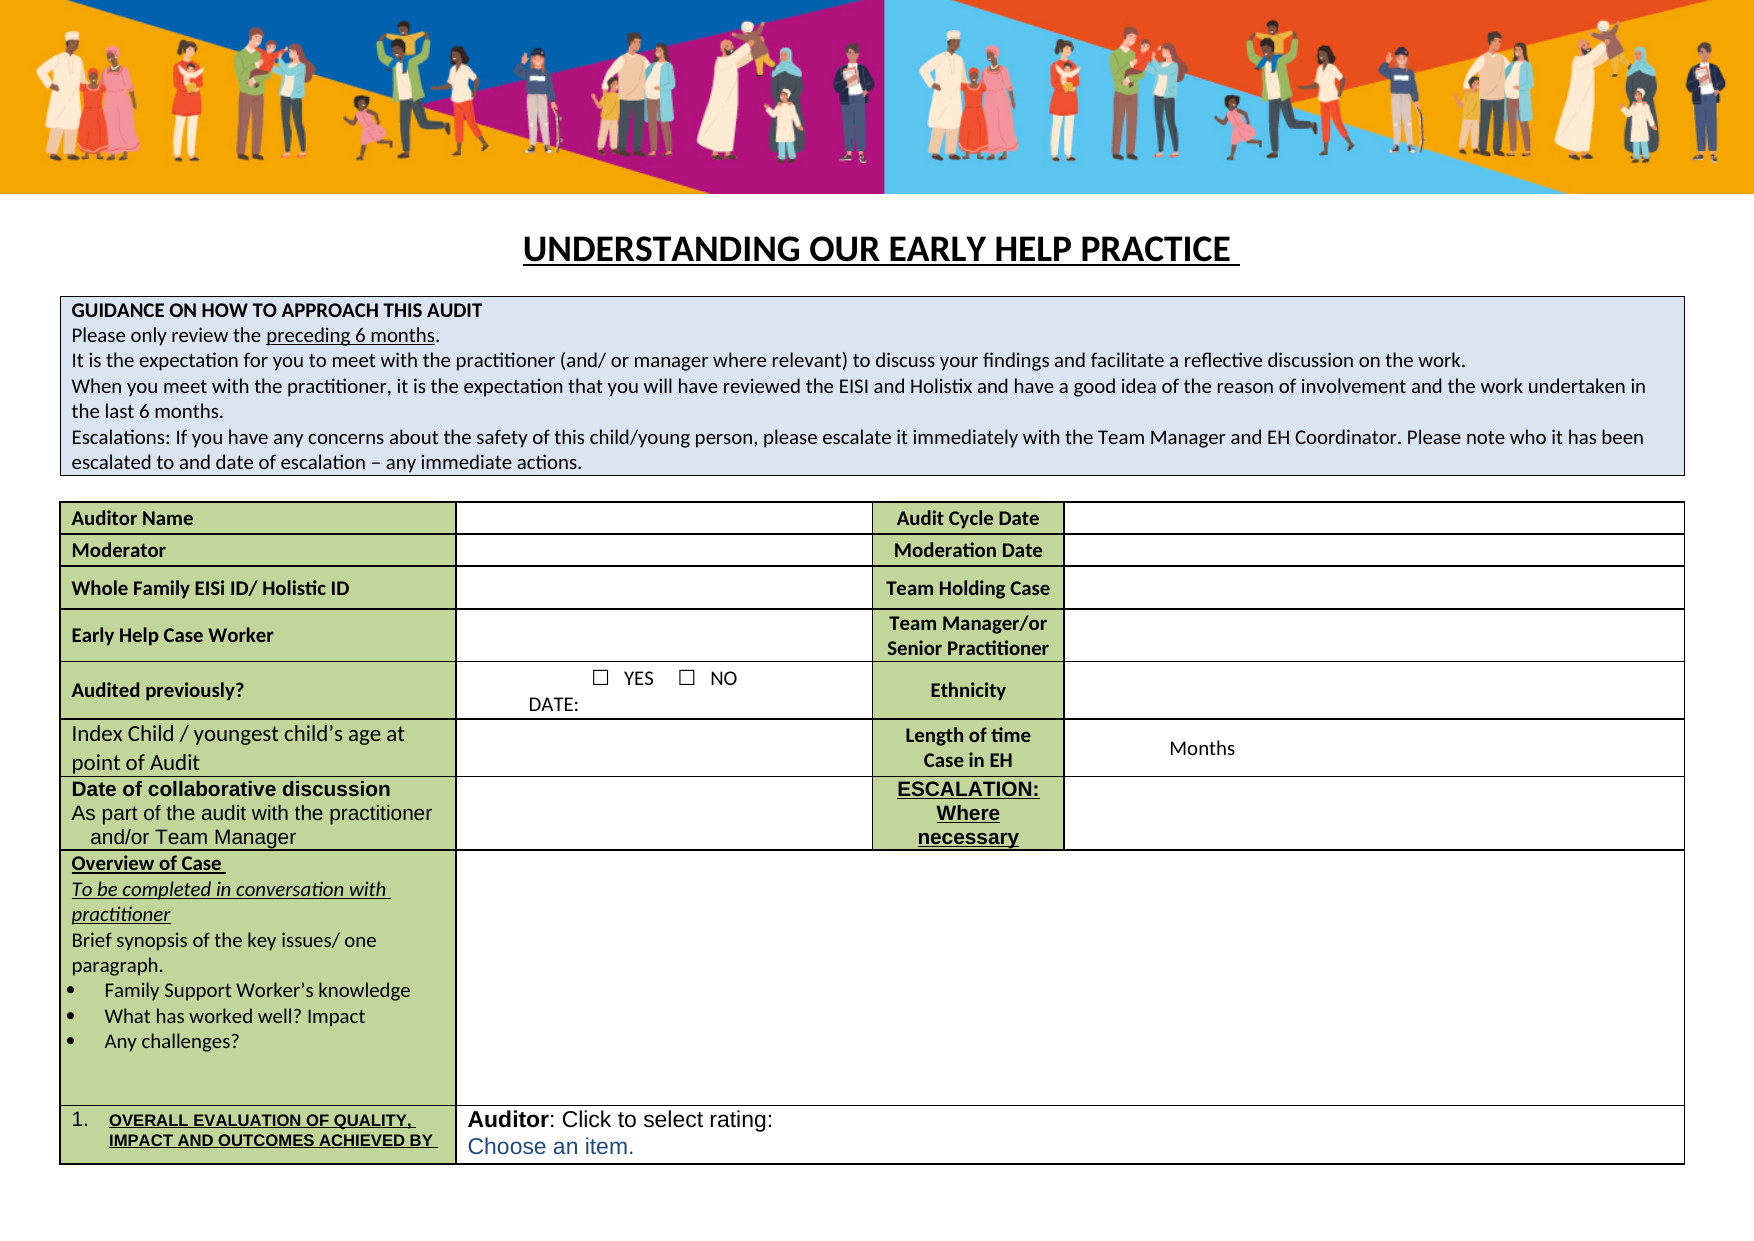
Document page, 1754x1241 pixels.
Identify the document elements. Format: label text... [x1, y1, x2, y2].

table_header [457, 503, 872, 533]
table_cell [457, 610, 872, 661]
table_cell Overview of Case To be completed in conversation with practitioner Brief synopsis of the key issues/ one paragraph. Family Support Worker’s knowledge What has worked well? Impact Any challenges? [61, 851, 455, 1105]
text UNDERSTANDING OUR EARLY HELP PRACTICE [75, 224, 1679, 270]
table_cell [1065, 777, 1684, 849]
table_cell Whole Family EISi ID/ Holistic ID [61, 567, 455, 608]
table_cell Length of time Case in EH [873, 720, 1063, 776]
table_cell [1065, 610, 1684, 661]
table_cell Team Holding Case [873, 567, 1063, 608]
table_cell [457, 851, 1684, 1105]
table_cell [457, 535, 872, 565]
table_cell Ethnicity [873, 662, 1063, 718]
table_cell [457, 720, 872, 776]
table_cell Moderator [61, 535, 455, 565]
table_header GUIDANCE ON HOW TO APPROACH THIS AUDIT Please only review the preceding 6 months. It is the expectation for you to meet with the practitioner (and/ or manager where relevant) to discuss your findings and facilitate a reflective discussion on the work. When you meet with the practitioner, it is the expectation that you will have reviewed the EISI and Holistix and have a good idea of the reason of involvement and the work undertaken in the last 6 months. Escalations: If you have any concerns about the safety of this child/young person, please escalate it immediately with the Team Manager and EH Coordinator. Please note who it has been escalated to and date of escalation – any immediate actions. [61, 297, 1684, 475]
table_cell [1065, 535, 1684, 565]
table_cell [1065, 662, 1684, 718]
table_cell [457, 1106, 1684, 1163]
table_cell [457, 567, 872, 608]
table_cell Team Manager/or Senior Practitioner [873, 610, 1063, 661]
picture [0, 0, 1754, 194]
table_cell [1065, 567, 1684, 608]
table_cell Months [1065, 720, 1684, 776]
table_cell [61, 1106, 455, 1163]
table_cell YES NO DATE: [457, 662, 872, 718]
table_cell Date of collaborative discussion As part of the audit with the practitioner and/or Team Manager [61, 777, 455, 849]
table_header Audit Cycle Date [873, 503, 1063, 533]
table_cell Index Child / youngest child’s age at point of Audit [61, 720, 455, 776]
table_cell Moderation Date [873, 535, 1063, 565]
table_header [1065, 503, 1684, 533]
table_cell ESCALATION: Where necessary [873, 777, 1063, 849]
table_header Auditor Name [61, 503, 455, 533]
table_cell [457, 777, 872, 849]
table_cell Audited previously? [61, 662, 455, 718]
table_cell Early Help Case Worker [61, 610, 455, 661]
